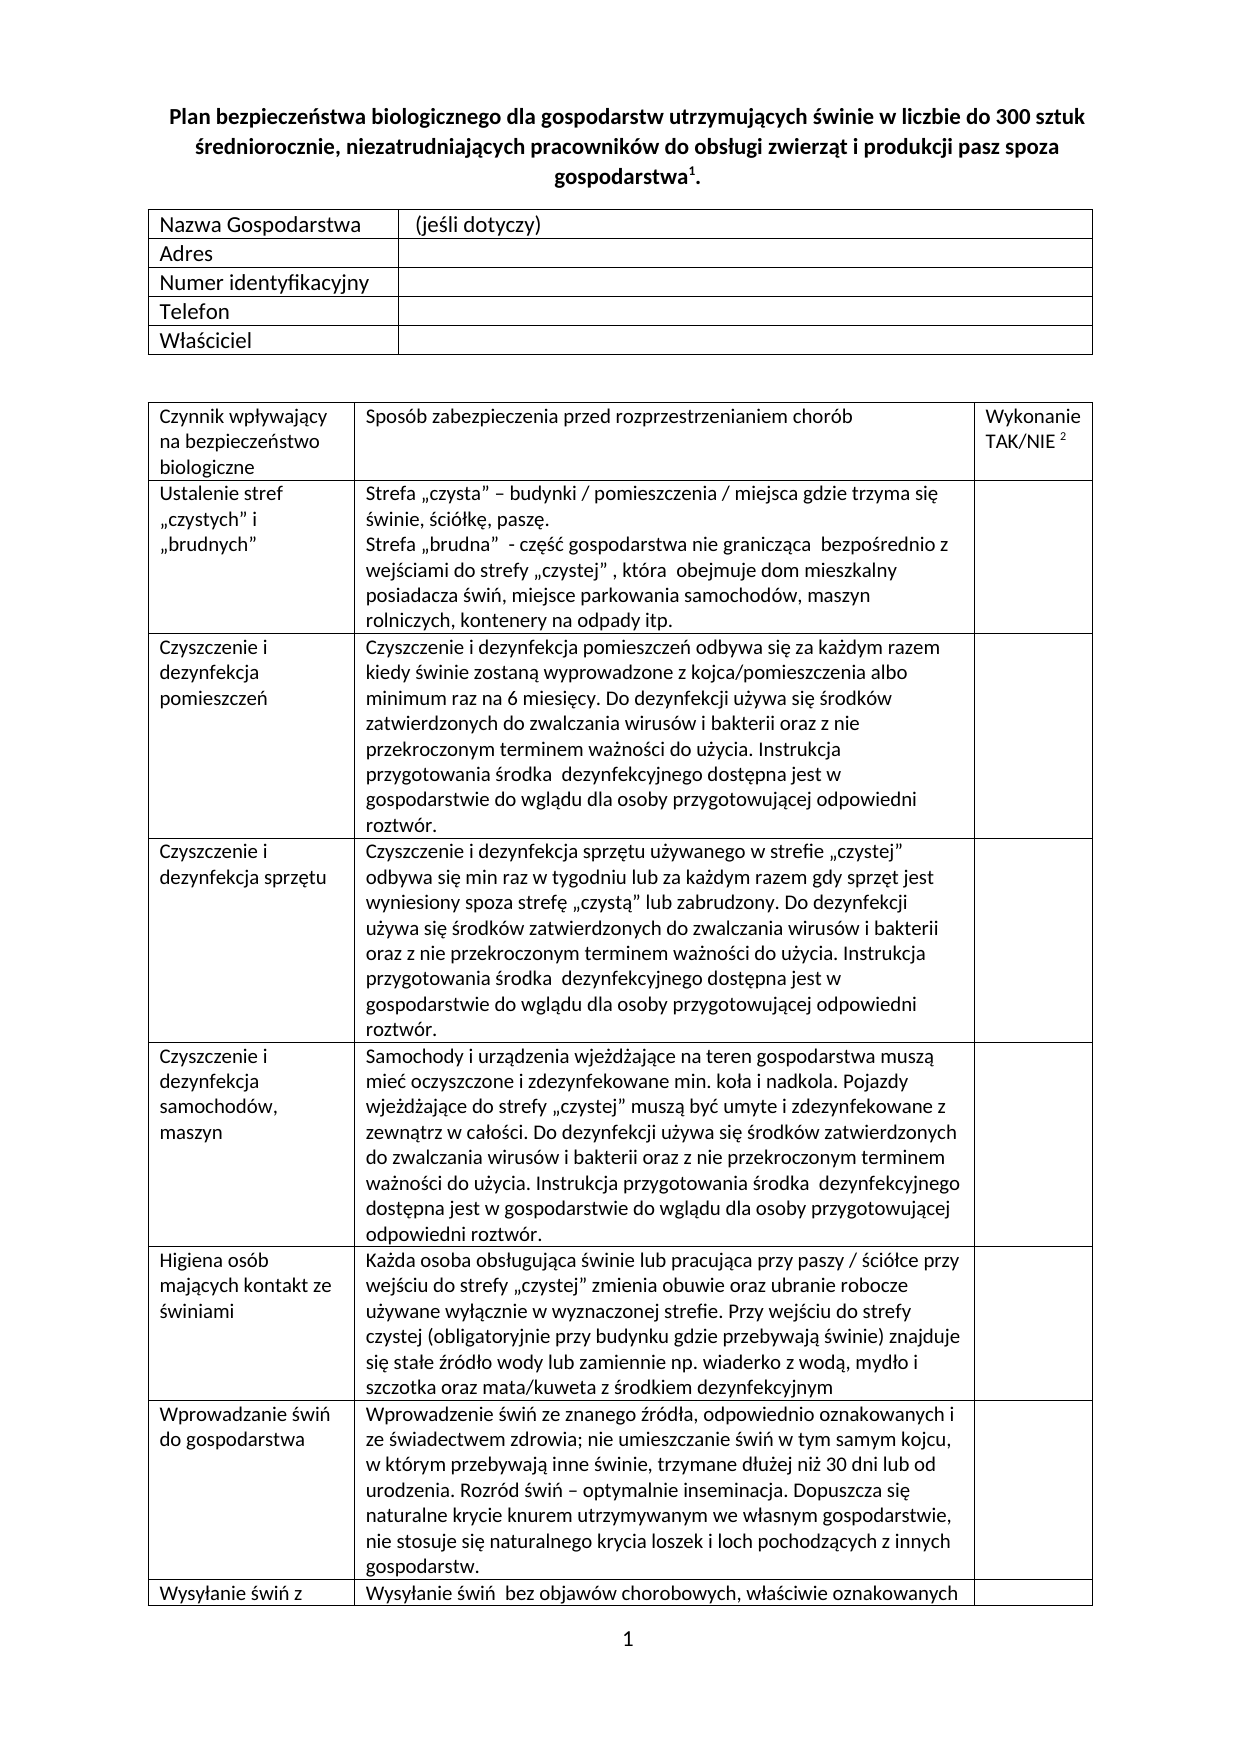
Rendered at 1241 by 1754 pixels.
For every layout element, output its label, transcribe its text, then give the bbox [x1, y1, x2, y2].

table_header Sposób zabezpieczenia przed rozprzestrzenianiem chorób [355, 403, 974, 479]
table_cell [355, 1580, 974, 1605]
table_cell [975, 481, 1092, 633]
table_cell [399, 239, 1092, 267]
text Plan bezpieczeństwa biologicznego dla gospodarstw utrzymujących świnie w liczbie do 300 sztuk średniorocznie, niezatrudniających pracowników do obsługi zwierząt i produkcji pasz spoza gospodarstwa1. [148, 102, 1107, 190]
table_cell Strefa „czysta” – budynki / pomieszczenia / miejsca gdzie trzyma się świnie, ściółkę, paszę. Strefa „brudna” - część gospodarstwa nie granicząca bezpośrednio z wejściami do strefy „czystej” , która obejmuje dom mieszkalny posiadacza świń, miejsce parkowania samochodów, maszyn rolniczych, kontenery na odpady itp. [355, 481, 974, 633]
table_cell Wprowadzenie świń ze znanego źródła, odpowiednio oznakowanych i ze świadectwem zdrowia; nie umieszczanie świń w tym samym kojcu, w którym przebywają inne świnie, trzymane dłużej niż 30 dni lub od urodzenia. Rozród świń – optymalnie inseminacja. Dopuszcza się naturalne krycie knurem utrzymywanym we własnym gospodarstwie, nie stosuje się naturalnego krycia loszek i loch pochodzących z innych gospodarstw. [355, 1401, 974, 1579]
table_cell Czyszczenie i dezynfekcja pomieszczeń [149, 634, 354, 837]
table_cell Ustalenie stref „czystych” i „brudnych” [149, 481, 354, 633]
table_cell Adres [149, 239, 398, 267]
table_header Wykonanie TAK/NIE 2 [975, 403, 1092, 479]
table_cell Czyszczenie i dezynfekcja samochodów, maszyn [149, 1043, 354, 1246]
table_cell [975, 634, 1092, 837]
table_cell Numer identyfikacyjny [149, 268, 398, 296]
table_cell [975, 1401, 1092, 1579]
table_cell [399, 268, 1092, 296]
table_cell [975, 1043, 1092, 1246]
table_cell Każda osoba obsługująca świnie lub pracująca przy paszy / ściółce przy wejściu do strefy „czystej” zmienia obuwie oraz ubranie robocze używane wyłącznie w wyznaczonej strefie. Przy wejściu do strefy czystej (obligatoryjnie przy budynku gdzie przebywają świnie) znajduje się stałe źródło wody lub zamiennie np. wiaderko z wodą, mydło i szczotka oraz mata/kuweta z środkiem dezynfekcyjnym [355, 1247, 974, 1400]
table_cell [975, 1580, 1092, 1605]
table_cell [149, 1580, 354, 1605]
table_cell Higiena osób mających kontakt ze świniami [149, 1247, 354, 1400]
table_cell [975, 1247, 1092, 1400]
table_cell Właściciel [149, 326, 398, 354]
table_cell Czyszczenie i dezynfekcja sprzętu [149, 839, 354, 1042]
table_cell [399, 326, 1092, 354]
table_cell [399, 297, 1092, 325]
table_header Nazwa Gospodarstwa [149, 210, 398, 238]
table_cell Telefon [149, 297, 398, 325]
table_cell Samochody i urządzenia wjeżdżające na teren gospodarstwa muszą mieć oczyszczone i zdezynfekowane min. koła i nadkola. Pojazdy wjeżdżające do strefy „czystej” muszą być umyte i zdezynfekowane z zewnątrz w całości. Do dezynfekcji używa się środków zatwierdzonych do zwalczania wirusów i bakterii oraz z nie przekroczonym terminem ważności do użycia. Instrukcja przygotowania środka dezynfekcyjnego dostępna jest w gospodarstwie do wglądu dla osoby przygotowującej odpowiedni roztwór. [355, 1043, 974, 1246]
table_cell Czyszczenie i dezynfekcja pomieszczeń odbywa się za każdym razem kiedy świnie zostaną wyprowadzone z kojca/pomieszczenia albo minimum raz na 6 miesięcy. Do dezynfekcji używa się środków zatwierdzonych do zwalczania wirusów i bakterii oraz z nie przekroczonym terminem ważności do użycia. Instrukcja przygotowania środka dezynfekcyjnego dostępna jest w gospodarstwie do wglądu dla osoby przygotowującej odpowiedni roztwór. [355, 634, 974, 837]
table_cell Wprowadzanie świń do gospodarstwa [149, 1401, 354, 1579]
table_cell Czyszczenie i dezynfekcja sprzętu używanego w strefie „czystej” odbywa się min raz w tygodniu lub za każdym razem gdy sprzęt jest wyniesiony spoza strefę „czystą” lub zabrudzony. Do dezynfekcji używa się środków zatwierdzonych do zwalczania wirusów i bakterii oraz z nie przekroczonym terminem ważności do użycia. Instrukcja przygotowania środka dezynfekcyjnego dostępna jest w gospodarstwie do wglądu dla osoby przygotowującej odpowiedni roztwór. [355, 839, 974, 1042]
table_header (jeśli dotyczy) [399, 210, 1092, 238]
table_cell [975, 839, 1092, 1042]
table_header Czynnik wpływający na bezpieczeństwo biologiczne [149, 403, 354, 479]
